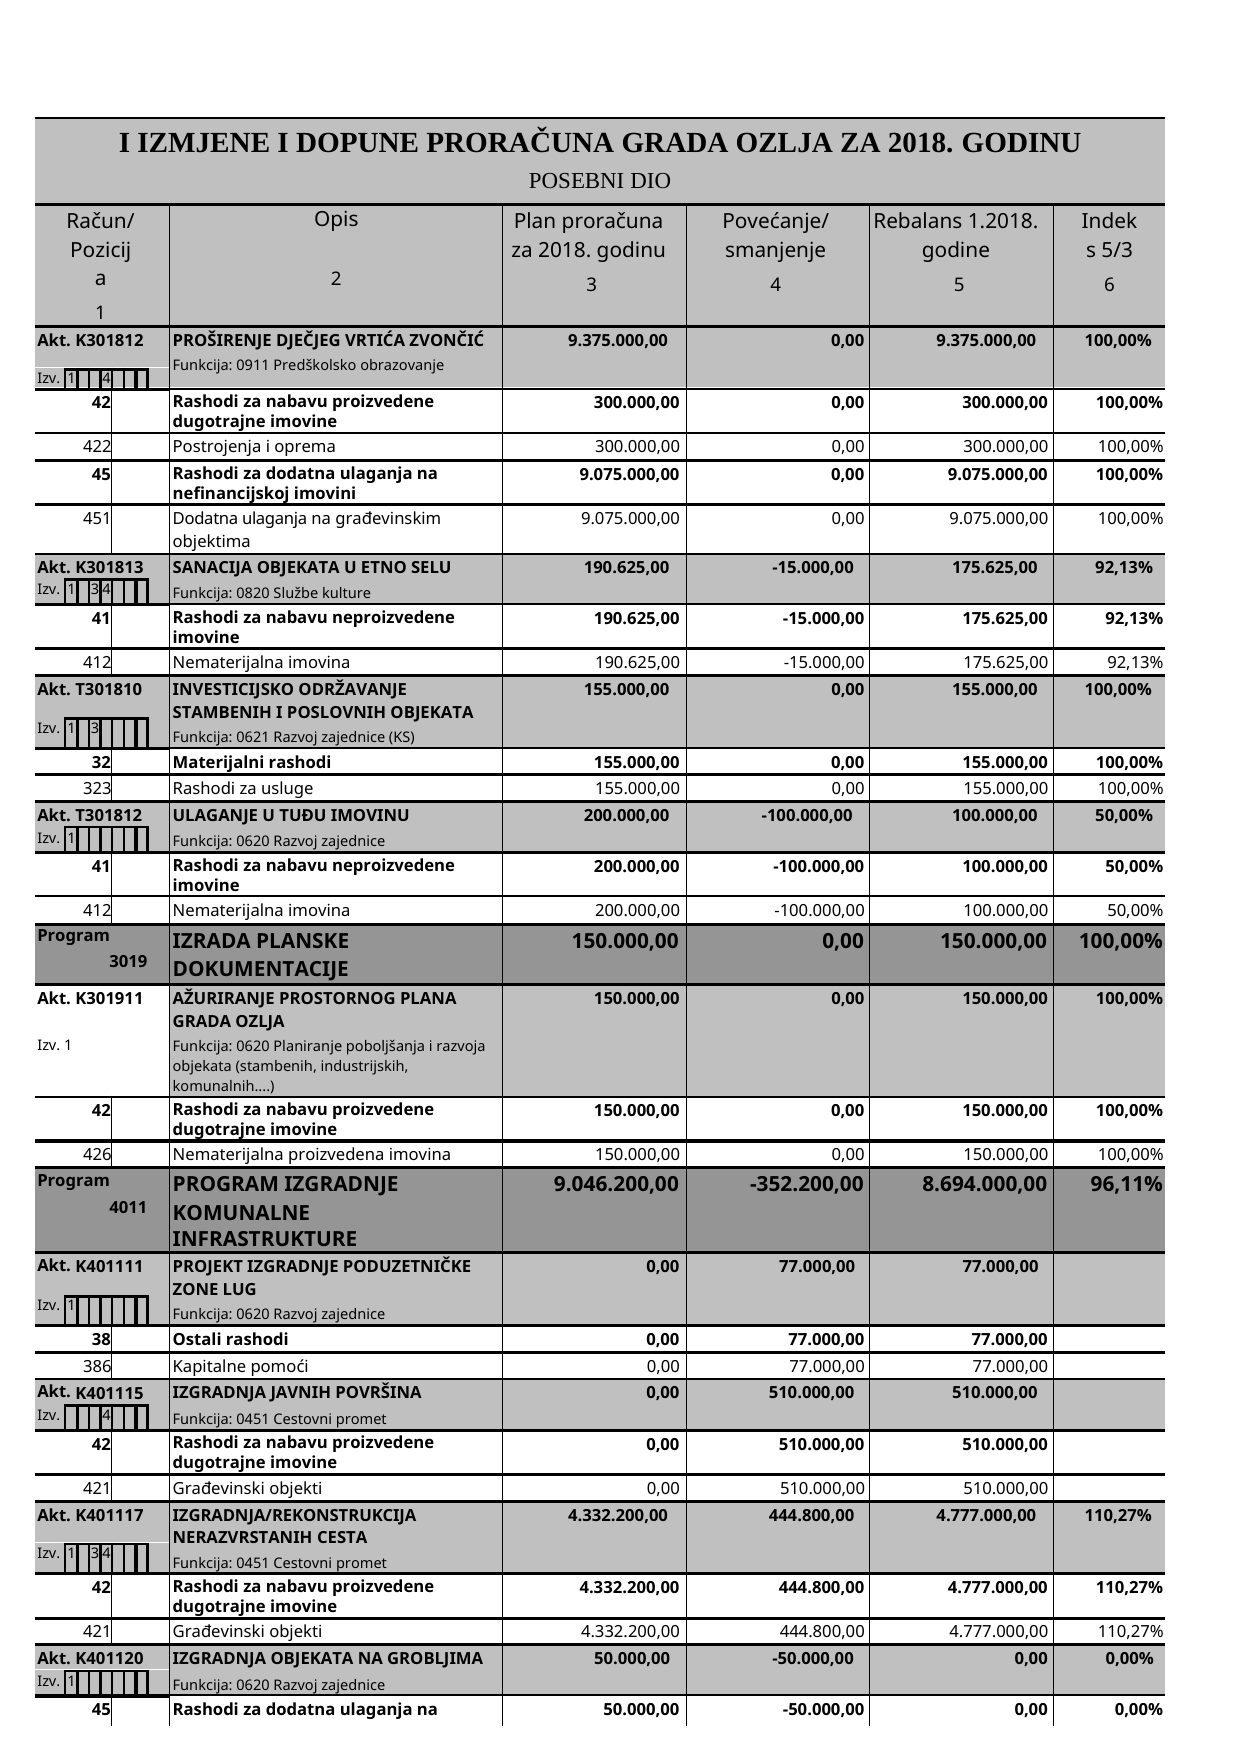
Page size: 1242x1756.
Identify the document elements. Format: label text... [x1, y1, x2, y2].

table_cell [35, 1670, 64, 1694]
table_cell [149, 368, 169, 387]
table_cell 422 [35, 434, 111, 459]
table_cell INVESTICIJSKO ODRŽAVANJE STAMBENIH I POSLOVNIH OBJEKATA Funkcija: 0621 Razvoj zajednice (KS) [170, 677, 502, 747]
table_cell [102, 828, 111, 851]
table_cell 175.625,00 [870, 555, 1053, 603]
table_cell [125, 371, 134, 387]
table_cell 150.000,00 [503, 986, 686, 1096]
table_cell 100,00% [1054, 1098, 1165, 1139]
table_cell [138, 1407, 146, 1429]
table_cell [79, 828, 88, 851]
table_cell [112, 462, 169, 503]
table_cell Kapitalne pomoći [170, 1354, 502, 1378]
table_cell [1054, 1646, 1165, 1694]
table_cell Nematerijalna imovina [170, 650, 502, 674]
table_cell 150.000,00 [870, 926, 1053, 983]
table_cell [113, 1407, 123, 1429]
table_cell 200.000,00 [503, 897, 686, 923]
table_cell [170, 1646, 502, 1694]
table_cell [149, 578, 169, 603]
table_cell 92,13% [1054, 555, 1165, 603]
table_cell 0,00 [503, 1354, 686, 1378]
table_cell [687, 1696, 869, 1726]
table_cell 100,00% [1054, 506, 1165, 552]
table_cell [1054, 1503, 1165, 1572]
table_cell 190.625,00 [503, 555, 686, 603]
table_cell 9.075.000,00 [870, 506, 1053, 552]
table_cell 155.000,00 [870, 776, 1053, 800]
table_cell Rashodi za nabavu proizvedene dugotrajne imovine [170, 1432, 502, 1473]
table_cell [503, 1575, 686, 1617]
table_cell 9.075.000,00 [503, 462, 686, 503]
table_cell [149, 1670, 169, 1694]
table_cell 300.000,00 [503, 434, 686, 459]
table_cell 300.000,00 [870, 390, 1053, 432]
table_cell Povećanje/ smanjenje 4 [687, 206, 869, 325]
table_cell 100,00% [1054, 926, 1165, 983]
table_cell 9.375.000,00 [870, 328, 1053, 387]
table_cell 100,00% [1054, 434, 1165, 459]
table_cell [90, 371, 99, 387]
table_cell 0,00 [687, 749, 869, 773]
table_cell Ostali rashodi [170, 1327, 502, 1351]
table_cell [125, 720, 134, 747]
table_cell [79, 1298, 88, 1324]
table_cell Akt. T301812 [35, 803, 169, 826]
table_cell 42 [35, 391, 111, 432]
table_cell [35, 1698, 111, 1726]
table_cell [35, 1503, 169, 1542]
table_cell Akt. K301813 [35, 555, 169, 578]
table_cell 100,00% [1054, 677, 1165, 747]
table_cell 510.000,00 [687, 1380, 869, 1429]
table_cell [66, 1407, 76, 1429]
table_cell [125, 581, 134, 603]
table_cell 100,00% [1054, 1143, 1165, 1166]
table_cell [149, 1404, 169, 1429]
table_cell 150.000,00 [503, 926, 686, 983]
table_cell Izv. [35, 1404, 64, 1429]
table_cell -15.000,00 [687, 605, 869, 647]
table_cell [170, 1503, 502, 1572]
table_cell 300.000,00 [870, 434, 1053, 459]
table_cell 426 [35, 1143, 111, 1166]
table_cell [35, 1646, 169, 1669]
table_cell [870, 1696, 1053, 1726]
table_cell 386 [35, 1354, 111, 1378]
table_cell 175.625,00 [870, 650, 1053, 674]
table_cell Akt. T301810 [35, 677, 169, 717]
table_cell Izv. [35, 1295, 64, 1324]
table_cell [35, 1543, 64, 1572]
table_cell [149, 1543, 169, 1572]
table_cell Rebalans 1.2018. godine 5 [870, 206, 1053, 325]
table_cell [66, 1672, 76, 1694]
table_cell 92,13% [1054, 605, 1165, 647]
table_cell [1054, 1432, 1165, 1473]
table_cell [113, 720, 123, 747]
table_cell 42 [35, 1098, 111, 1139]
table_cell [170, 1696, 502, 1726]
table_cell [112, 606, 169, 647]
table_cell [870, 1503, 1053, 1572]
table_cell PROGRAM IZGRADNJE KOMUNALNE INFRASTRUKTURE [170, 1169, 502, 1251]
table_cell 0,00 [687, 1143, 869, 1166]
table_cell 100.000,00 [870, 897, 1053, 923]
table_cell [102, 1298, 111, 1324]
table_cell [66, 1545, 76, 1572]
table_cell Program 4011 [35, 1169, 169, 1251]
table_cell PROŠIRENJE DJEČJEG VRTIĆA ZVONČIĆ Funkcija: 0911 Predškolsko obrazovanje [170, 328, 502, 387]
table_cell AŽURIRANJE PROSTORNOG PLANA GRADA OZLJA Funkcija: 0620 Planiranje poboljšanja i razvoja objekata (stambenih, industrijskih, komunalnih....) [170, 986, 502, 1096]
table_cell [113, 371, 123, 387]
table_cell [112, 391, 169, 432]
table_cell 421 [35, 1476, 111, 1499]
table_cell [112, 1432, 169, 1473]
table_cell Izv. [35, 578, 64, 603]
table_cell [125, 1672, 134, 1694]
table_cell 9.046.200,00 [503, 1169, 686, 1251]
table_cell 190.625,00 [503, 650, 686, 674]
table_cell Izv. [35, 826, 64, 851]
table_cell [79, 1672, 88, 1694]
table_cell [90, 1407, 99, 1429]
table_cell [138, 1298, 146, 1324]
table_cell -100.000,00 [687, 803, 869, 851]
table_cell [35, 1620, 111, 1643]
table_cell 0,00 [687, 462, 869, 503]
table_cell Račun/ Pozicija 1 [35, 206, 169, 325]
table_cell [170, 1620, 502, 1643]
table_cell [1054, 1327, 1165, 1351]
table_cell [149, 717, 169, 747]
table_cell PROJEKT IZGRADNJE PODUZETNIČKE ZONE LUG Funkcija: 0620 Razvoj zajednice [170, 1254, 502, 1324]
table_cell 100.000,00 [870, 854, 1053, 895]
table_cell -352.200,00 [687, 1169, 869, 1251]
table_cell [112, 1476, 169, 1499]
table_cell 77.000,00 [870, 1327, 1053, 1351]
table_cell 42 [35, 1432, 111, 1473]
table_cell Rashodi za nabavu proizvedene dugotrajne imovine [170, 1098, 502, 1139]
table_cell 45 [35, 462, 111, 503]
table_cell 9.075.000,00 [870, 462, 1053, 503]
table_cell [1054, 1254, 1165, 1324]
table_cell [138, 581, 146, 603]
table_cell 77.000,00 [870, 1254, 1053, 1324]
table_cell [138, 371, 146, 387]
table_cell 155.000,00 [503, 749, 686, 773]
table_cell [113, 581, 123, 603]
table_cell 77.000,00 [870, 1354, 1053, 1378]
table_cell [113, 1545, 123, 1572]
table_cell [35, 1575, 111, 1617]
table_cell 0,00 [687, 986, 869, 1096]
table_cell [112, 650, 169, 674]
table_cell Opis 2 [170, 206, 502, 325]
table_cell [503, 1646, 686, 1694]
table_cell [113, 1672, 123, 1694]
table_cell 175.625,00 [870, 605, 1053, 647]
table_cell [102, 720, 111, 747]
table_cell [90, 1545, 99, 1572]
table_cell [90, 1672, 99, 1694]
table_cell Akt. K301812 [35, 328, 169, 367]
table_cell 510.000,00 [687, 1432, 869, 1473]
table_cell [113, 1298, 123, 1324]
table_cell 32 [35, 750, 111, 773]
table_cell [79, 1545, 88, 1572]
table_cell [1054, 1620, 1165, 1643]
table_cell [1054, 1380, 1165, 1429]
table_cell -15.000,00 [687, 555, 869, 603]
table_cell Izv. [35, 717, 64, 747]
table_cell 100,00% [1054, 986, 1165, 1096]
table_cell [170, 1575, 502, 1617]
table_cell [79, 1407, 88, 1429]
table_cell 0,00 [503, 1327, 686, 1351]
table_cell [112, 1098, 169, 1139]
table_cell [112, 750, 169, 773]
table_cell 190.625,00 [503, 605, 686, 647]
table_cell 77.000,00 [687, 1254, 869, 1324]
table_cell 200.000,00 [503, 803, 686, 851]
table_cell 150.000,00 [503, 1143, 686, 1166]
table_cell 77.000,00 [687, 1354, 869, 1378]
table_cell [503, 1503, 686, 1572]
table_cell -100.000,00 [687, 897, 869, 923]
table_cell 0,00 [503, 1254, 686, 1324]
table_cell 0,00 [503, 1432, 686, 1473]
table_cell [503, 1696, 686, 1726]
table_cell -100.000,00 [687, 854, 869, 895]
table_cell 50,00% [1054, 854, 1165, 895]
table_cell 0,00 [687, 677, 869, 747]
table_cell 150.000,00 [870, 1143, 1053, 1166]
table_cell 9.375.000,00 [503, 328, 686, 387]
table_cell Rashodi za usluge [170, 776, 502, 800]
table_cell 323 [35, 776, 111, 800]
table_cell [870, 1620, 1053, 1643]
table_cell [1054, 1354, 1165, 1378]
table_cell 412 [35, 650, 111, 674]
table_cell 510.000,00 [870, 1380, 1053, 1429]
table_cell 510.000,00 [870, 1432, 1053, 1473]
table_cell [138, 720, 146, 747]
table_cell 412 [35, 897, 111, 923]
table_cell Akt. K301911 Izv. 1 [35, 986, 169, 1096]
table_cell 200.000,00 [503, 854, 686, 895]
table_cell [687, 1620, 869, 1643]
table_cell 41 [35, 854, 111, 895]
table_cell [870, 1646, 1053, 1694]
table_cell 300.000,00 [503, 390, 686, 432]
table_cell 510.000,00 [870, 1476, 1053, 1499]
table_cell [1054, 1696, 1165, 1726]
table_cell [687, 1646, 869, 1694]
table_cell [112, 434, 169, 459]
table_cell 9.075.000,00 [503, 506, 686, 552]
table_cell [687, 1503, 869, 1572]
table_cell 38 [35, 1327, 111, 1351]
table_cell [112, 1327, 169, 1351]
table_cell 77.000,00 [687, 1327, 869, 1351]
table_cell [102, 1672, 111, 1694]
table_cell Građevinski objekti [170, 1476, 502, 1499]
table_cell 100.000,00 [870, 803, 1053, 851]
table_cell 92,13% [1054, 650, 1165, 674]
table_cell IZRADA PLANSKE DOKUMENTACIJE [170, 926, 502, 983]
table_cell 100,00% [1054, 390, 1165, 432]
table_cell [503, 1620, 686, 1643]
table_cell 0,00 [687, 390, 869, 432]
table_cell 510.000,00 [687, 1476, 869, 1499]
table_cell 155.000,00 [503, 776, 686, 800]
table_cell 100,00% [1054, 749, 1165, 773]
table_cell [90, 828, 99, 851]
table_cell 0,00 [687, 926, 869, 983]
table_cell [112, 854, 169, 895]
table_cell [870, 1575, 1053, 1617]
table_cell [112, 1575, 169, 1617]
table_cell 155.000,00 [870, 677, 1053, 747]
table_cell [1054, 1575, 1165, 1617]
table_cell 150.000,00 [870, 1098, 1053, 1139]
table_cell [125, 828, 134, 851]
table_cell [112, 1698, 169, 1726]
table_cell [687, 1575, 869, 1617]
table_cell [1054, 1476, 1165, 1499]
table_cell 0,00 [687, 328, 869, 387]
table_cell Rashodi za nabavu neproizvedene imovine [170, 605, 502, 647]
table_cell Materijalni rashodi [170, 749, 502, 773]
table_header I IZMJENE I DOPUNE PRORAČUNA GRADA OZLJA ZA 2018. GODINU POSEBNI DIO [35, 119, 1165, 203]
table_cell 96,11% [1054, 1169, 1165, 1251]
table_cell 50,00% [1054, 803, 1165, 851]
table_cell Dodatna ulaganja na građevinskim objektima [170, 506, 502, 552]
table_cell [125, 1407, 134, 1429]
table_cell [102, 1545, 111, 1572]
table_cell 0,00 [503, 1380, 686, 1429]
table_cell IZGRADNJA JAVNIH POVRŠINA Funkcija: 0451 Cestovni promet [170, 1380, 502, 1429]
table_cell 0,00 [687, 776, 869, 800]
table_cell Akt. K401111 [35, 1254, 169, 1295]
table_cell 50,00% [1054, 897, 1165, 923]
table_cell [79, 581, 88, 603]
table_cell 100,00% [1054, 776, 1165, 800]
table_cell 41 [35, 606, 111, 647]
table_cell ULAGANJE U TUĐU IMOVINU Funkcija: 0620 Razvoj zajednice [170, 803, 502, 851]
table_cell [112, 506, 169, 552]
table_cell [79, 371, 88, 387]
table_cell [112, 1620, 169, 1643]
table_cell 451 [35, 506, 111, 552]
table_cell -15.000,00 [687, 650, 869, 674]
table_cell [125, 1298, 134, 1324]
table_cell Plan proračuna za 2018. godinu 3 [503, 206, 686, 325]
table_cell 0,00 [687, 506, 869, 552]
table_cell [113, 828, 123, 851]
table_cell 100,00% [1054, 462, 1165, 503]
table_cell [90, 1298, 99, 1324]
table_cell Rashodi za dodatna ulaganja na nefinancijskoj imovini [170, 462, 502, 503]
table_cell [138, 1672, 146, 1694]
table_cell [112, 1354, 169, 1378]
table_cell 0,00 [503, 1476, 686, 1499]
table_cell Rashodi za nabavu proizvedene dugotrajne imovine [170, 390, 502, 432]
table_cell Nematerijalna imovina [170, 897, 502, 923]
table_cell [149, 1295, 169, 1324]
table_cell Nematerijalna proizvedena imovina [170, 1143, 502, 1166]
table_cell 8.694.000,00 [870, 1169, 1053, 1251]
table_cell Rashodi za nabavu neproizvedene imovine [170, 854, 502, 895]
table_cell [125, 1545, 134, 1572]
table_cell [112, 776, 169, 800]
table_cell 150.000,00 [503, 1098, 686, 1139]
table_cell Akt. K401115 [35, 1380, 169, 1404]
table_cell 150.000,00 [870, 986, 1053, 1096]
table_cell 155.000,00 [503, 677, 686, 747]
table_cell [138, 828, 146, 851]
table_cell 155.000,00 [870, 749, 1053, 773]
table_cell [112, 897, 169, 923]
table_cell [79, 720, 88, 747]
table_cell 0,00 [687, 1098, 869, 1139]
table_cell 0,00 [687, 434, 869, 459]
table_cell [149, 826, 169, 851]
table_cell Postrojenja i oprema [170, 434, 502, 459]
table_cell [112, 1143, 169, 1166]
table_cell SANACIJA OBJEKATA U ETNO SELU Funkcija: 0820 Službe kulture [170, 555, 502, 603]
table_cell Izv. [35, 368, 64, 387]
table_cell Program 3019 [35, 926, 169, 983]
table_cell 100,00% [1054, 328, 1165, 387]
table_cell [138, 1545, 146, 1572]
table_cell Indeks 5/3 6 [1054, 206, 1165, 325]
